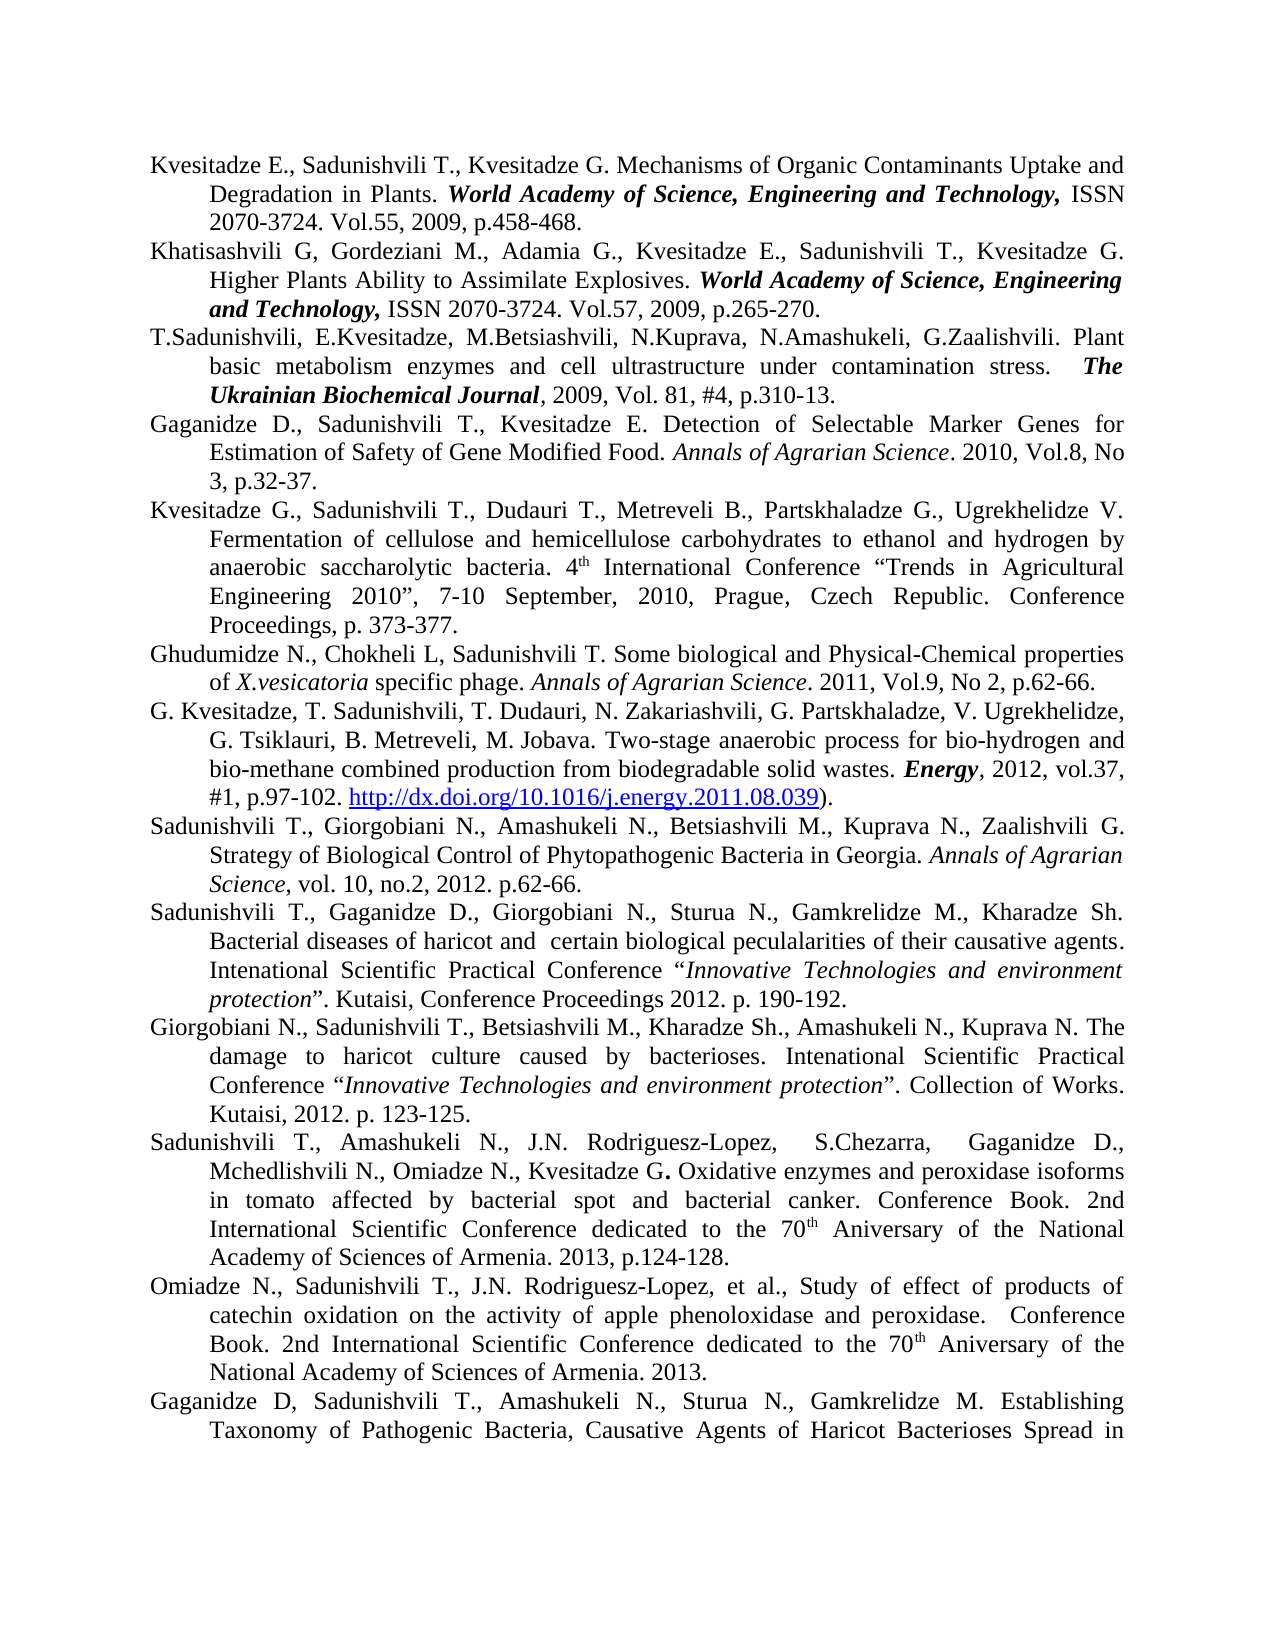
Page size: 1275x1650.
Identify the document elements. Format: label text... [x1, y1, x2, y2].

text Khatisashvili G, Gordeziani M., Adamia G., Kvesitadze E., Sadunishvili T., Kvesitadze G. Higher Plants Ability to Assimilate Explosives. World Academy of Science, Engineering and Technology, ISSN 2070-3724. Vol.57, 2009, p.265-270. [150, 236, 1125, 322]
text G. Kvesitadze, T. Sadunishvili, T. Dudauri, N. Zakariashvili, G. Partskhaladze, V. Ugrekhelidze, G. Tsiklauri, B. Metreveli, M. Jobava. Two-stage anaerobic process for bio-hydrogen and bio-methane combined production from biodegradable solid wastes. Energy, 2012, vol.37, #1, p.97-102. http://dx.doi.org/10.1016/j.energy.2011.08.039). [150, 696, 1125, 811]
text Giorgobiani N., Sadunishvili T., Betsiashvili M., Kharadze Sh., Amashukeli N., Kuprava N. The damage to haricot culture caused by bacterioses. Intenational Scientific Practical Conference “Innovative Technologies and environment protection”. Collection of Works. Kutaisi, 2012. p. 123-125. [150, 1012, 1125, 1127]
text T.Sadunishvili, E.Kvesitadze, M.Betsiashvili, N.Kuprava, N.Amashukeli, G.Zaalishvili. Plant basic metabolism enzymes and cell ultrastructure under contamination stress. The Ukrainian Biochemical Journal, 2009, Vol. 81, #4, p.310-13. [150, 322, 1125, 409]
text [150, 1386, 1125, 1444]
text Omiadze N., Sadunishvili T., J.N. Rodriguesz-Lopez, et al., Study of effect of products of catechin oxidation on the activity of apple phenoloxidase and peroxidase. Conference Book. 2nd International Scientific Conference dedicated to the 70th Aniversary of the National Academy of Sciences of Armenia. 2013. [150, 1271, 1125, 1386]
text Sadunishvili T., Gaganidze D., Giorgobiani N., Sturua N., Gamkrelidze M., Kharadze Sh. Bacterial diseases of haricot and certain biological peculalarities of their causative agents. Intenational Scientific Practical Conference “Innovative Technologies and environment protection”. Kutaisi, Conference Proceedings 2012. p. 190-192. [150, 897, 1125, 1012]
text Ghudumidze N., Chokheli L, Sadunishvili T. Some biological and Physical-Chemical properties of X.vesicatoria specific phage. Annals of Agrarian Science. 2011, Vol.9, No 2, p.62-66. [150, 639, 1125, 696]
text Kvesitadze E., Sadunishvili T., Kvesitadze G. Mechanisms of Organic Contaminants Uptake and Degradation in Plants. World Academy of Science, Engineering and Technology, ISSN 2070-3724. Vol.55, 2009, p.458-468. [150, 150, 1125, 236]
text Gaganidze D., Sadunishvili T., Kvesitadze E. Detection of Selectable Marker Genes for Estimation of Safety of Gene Modified Food. Annals of Agrarian Science. 2010, Vol.8, No 3, p.32-37. [150, 409, 1125, 495]
text Sadunishvili T., Amashukeli N., J.N. Rodriguesz-Lopez, S.Chezarra, Gaganidze D., Mchedlishvili N., Omiadze N., Kvesitadze G. Oxidative enzymes and peroxidase isoforms in tomato affected by bacterial spot and bacterial canker. Conference Book. 2nd International Scientific Conference dedicated to the 70th Aniversary of the National Academy of Sciences of Armenia. 2013, p.124-128. [150, 1127, 1125, 1271]
text Sadunishvili T., Giorgobiani N., Amashukeli N., Betsiashvili M., Kuprava N., Zaalishvili G. Strategy of Biological Control of Phytopathogenic Bacteria in Georgia. Annals of Agrarian Science, vol. 10, no.2, 2012. p.62-66. [150, 811, 1125, 897]
text Kvesitadze G., Sadunishvili T., Dudauri T., Metreveli B., Partskhaladze G., Ugrekhelidze V. Fermentation of cellulose and hemicellulose carbohydrates to ethanol and hydrogen by anaerobic saccharolytic bacteria. 4th International Conference “Trends in Agricultural Engineering 2010”, 7-10 September, 2010, Prague, Czech Republic. Conference Proceedings, p. 373-377. [150, 495, 1125, 639]
